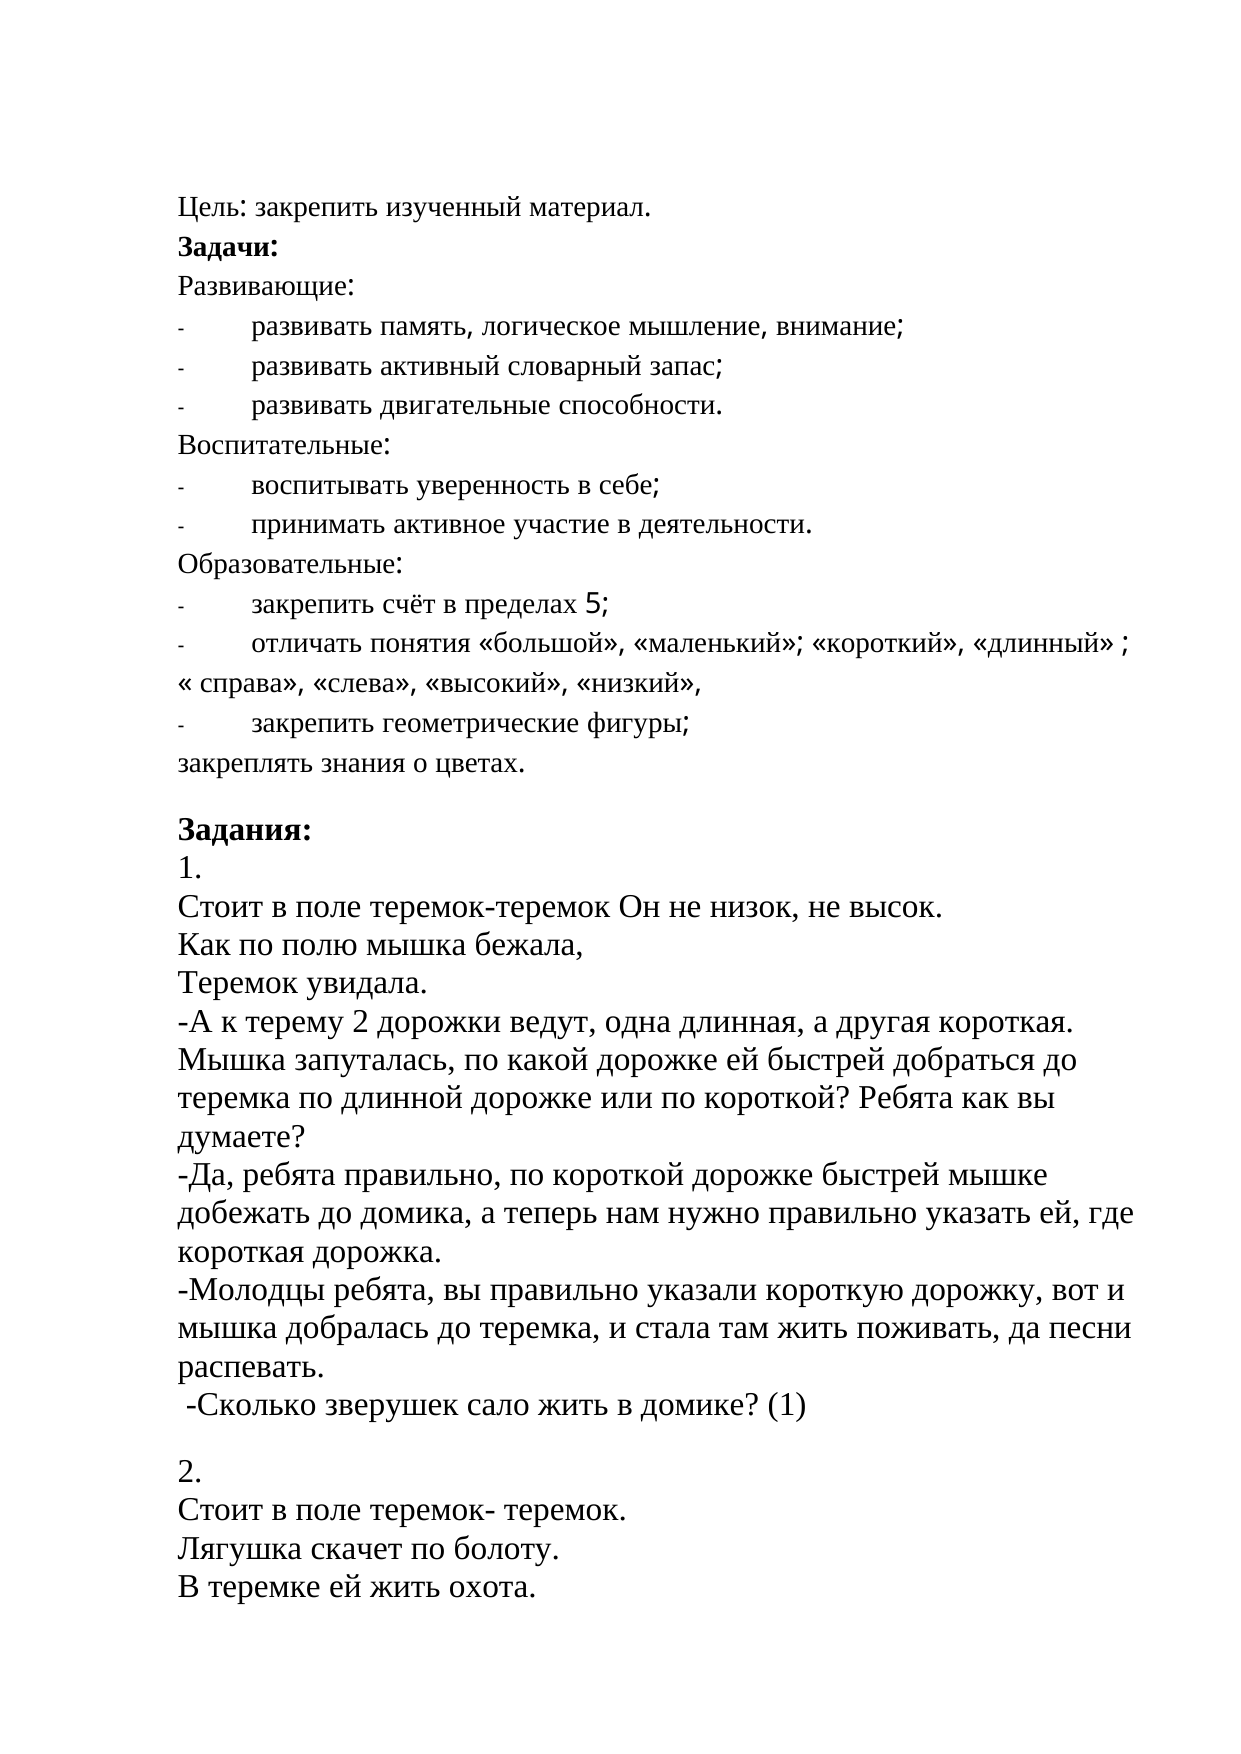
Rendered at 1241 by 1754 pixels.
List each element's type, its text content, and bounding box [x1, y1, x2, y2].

text Воспитательные: [177, 423, 1152, 463]
list развивать двигательные способности. [177, 384, 1152, 423]
text Задачи: [177, 225, 1152, 264]
text 2. [177, 1451, 1152, 1490]
list воспитывать уверенность в себе; [177, 463, 1152, 503]
list развивать активный словарный запас; [177, 344, 1152, 384]
text Развивающие: [177, 264, 1152, 304]
text -Да, ребята правильно, по короткой дорожке быстрей мышке добежать до домика, а теперь нам нужно правильно указать ей, где короткая дорожка. [177, 1154, 1152, 1269]
list принимать активное участие в деятельности. [177, 503, 1152, 542]
list закрепить счёт в пределах 5; [177, 582, 1152, 622]
text -Молодцы ребята, вы правильно указали короткую дорожку, вот и мышка добралась до теремка, и стала там жить поживать, да песни распевать. [177, 1269, 1152, 1384]
text Стоит в поле теремок-теремок Он не низок, не высок. [177, 886, 1152, 924]
text -А к терему 2 дорожки ведут, одна длинная, а другая короткая. Мышка запуталась, по какой дорожке ей быстрей добраться до теремка по длинной дорожке или по короткой? Ребята как вы думаете? [177, 1001, 1152, 1154]
list развивать память, логическое мышление, внимание; [177, 304, 1152, 344]
text Как по полю мышка бежала, [177, 924, 1152, 963]
text В теремке ей жить охота. [177, 1566, 1152, 1605]
list отличать понятия «большой», «маленький»; «короткий», «длинный» ; « справа», «слева», «высокий», «низкий», [177, 622, 1152, 701]
text Стоит в поле теремок- теремок. [177, 1490, 1152, 1528]
text Лягушка скачет по болоту. [177, 1528, 1152, 1566]
text Цель: закрепить изученный материал. [177, 185, 1152, 225]
text 1. [177, 848, 1152, 886]
text Образовательные: [177, 542, 1152, 582]
text Теремок увидала. [177, 963, 1152, 1001]
text Задания: [177, 809, 1152, 848]
text закреплять знания о цветах. [177, 741, 1152, 781]
list закрепить геометрические фигуры; [177, 701, 1152, 741]
text -Сколько зверушек сало жить в домике? (1) [177, 1384, 1152, 1423]
